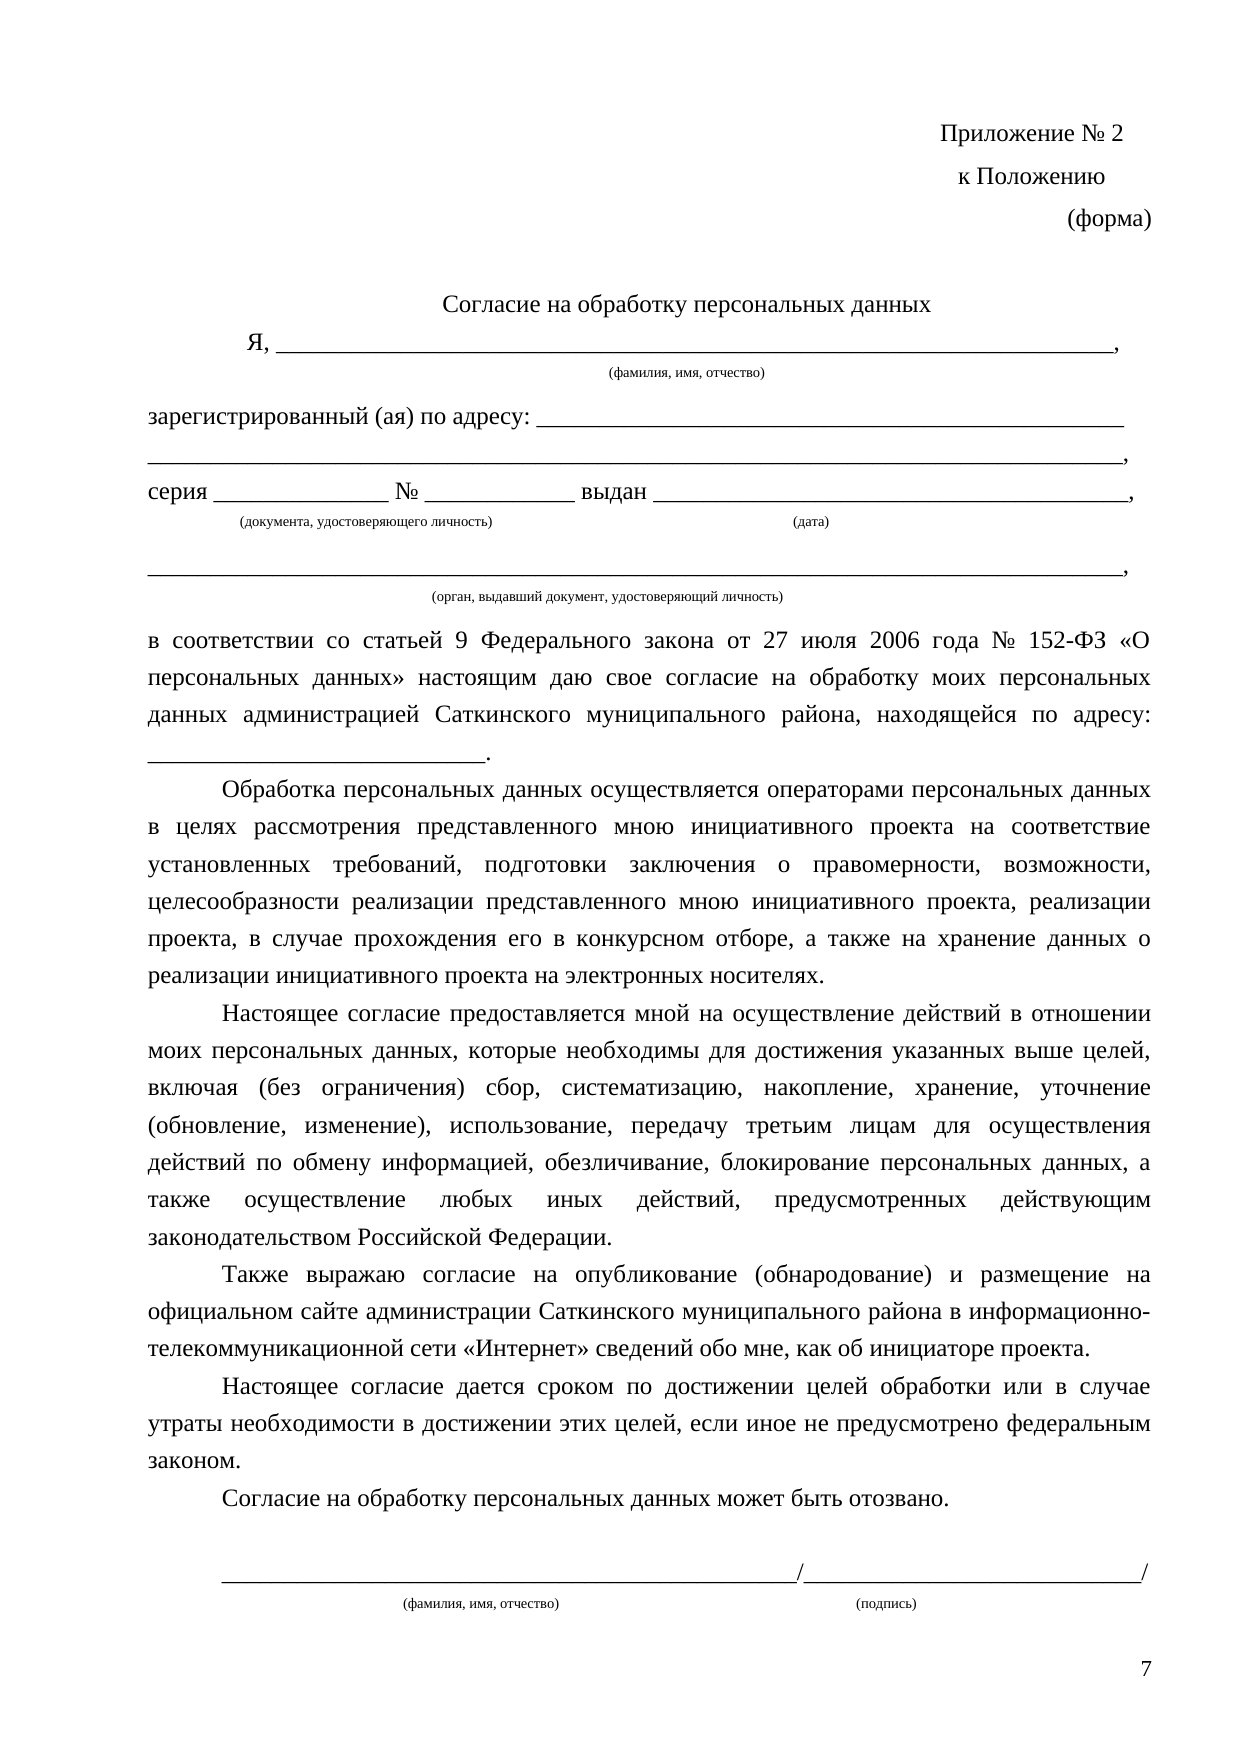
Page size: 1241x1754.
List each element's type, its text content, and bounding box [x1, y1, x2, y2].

text Настоящее согласие дается сроком по достижении целей обработки или в случае утраты необходимости в достижении этих целей, если иное не предусмотрено федеральным законом. [148, 1371, 1152, 1474]
text Согласие на обработку персональных данных может быть отозвано. [148, 1483, 1152, 1511]
text ______________________________________________________________________________, [148, 550, 1152, 579]
text (форма) [148, 203, 1152, 232]
text серия ______________ № ____________ выдан ______________________________________, [148, 476, 1152, 504]
text зарегистрированный (ая) по адресу: _______________________________________________ [148, 401, 1152, 430]
text в соответствии со статьей 9 Федерального закона от 27 июля 2006 года № 152-ФЗ «О персональных данных» настоящим даю свое согласие на обработку моих персональных данных администрацией Саткинского муниципального района, находящейся по адресу: ___________________________. [148, 625, 1152, 766]
text (фамилия, имя, отчество) [148, 364, 1152, 393]
text ______________________________________________________________________________, [148, 438, 1152, 467]
text Настоящее согласие предоставляется мной на осуществление действий в отношении моих персональных данных, которые необходимы для достижения указанных выше целей, включая (без ограничения) сбор, систематизацию, накопление, хранение, уточнение (обновление, изменение), использование, передачу третьим лицам для осуществления действий по обмену информацией, обезличивание, блокирование персональных данных, а также осуществление любых иных действий, предусмотренных действующим законодательством Российской Федерации. [148, 998, 1152, 1250]
text (документа, удостоверяющего личность) (дата) [148, 513, 1152, 542]
text Также выражаю согласие на опубликование (обнародование) и размещение на официальном сайте администрации Саткинского муниципального района в информационно-телекоммуникационной сети «Интернет» сведений обо мне, как об инициаторе проекта. [148, 1259, 1152, 1362]
text ______________________________________________/___________________________/ [148, 1557, 1152, 1586]
text Согласие на обработку персональных данных [148, 289, 1152, 318]
text Я, ___________________________________________________________________, [148, 327, 1152, 355]
text (орган, выдавший документ, удостоверяющий личность) [148, 588, 1152, 616]
table_header Приложение № 2 к Положению [901, 118, 1163, 203]
text Обработка персональных данных осуществляется операторами персональных данных в целях рассмотрения представленного мною инициативного проекта на соответствие установленных требований, подготовки заключения о правомерности, возможности, целесообразности реализации представленного мною инициативного проекта, реализации проекта, в случае прохождения его в конкурсном отборе, а также на хранение данных о реализации инициативного проекта на электронных носителях. [148, 774, 1152, 989]
text (фамилия, имя, отчество) (подпись) [148, 1594, 1152, 1623]
